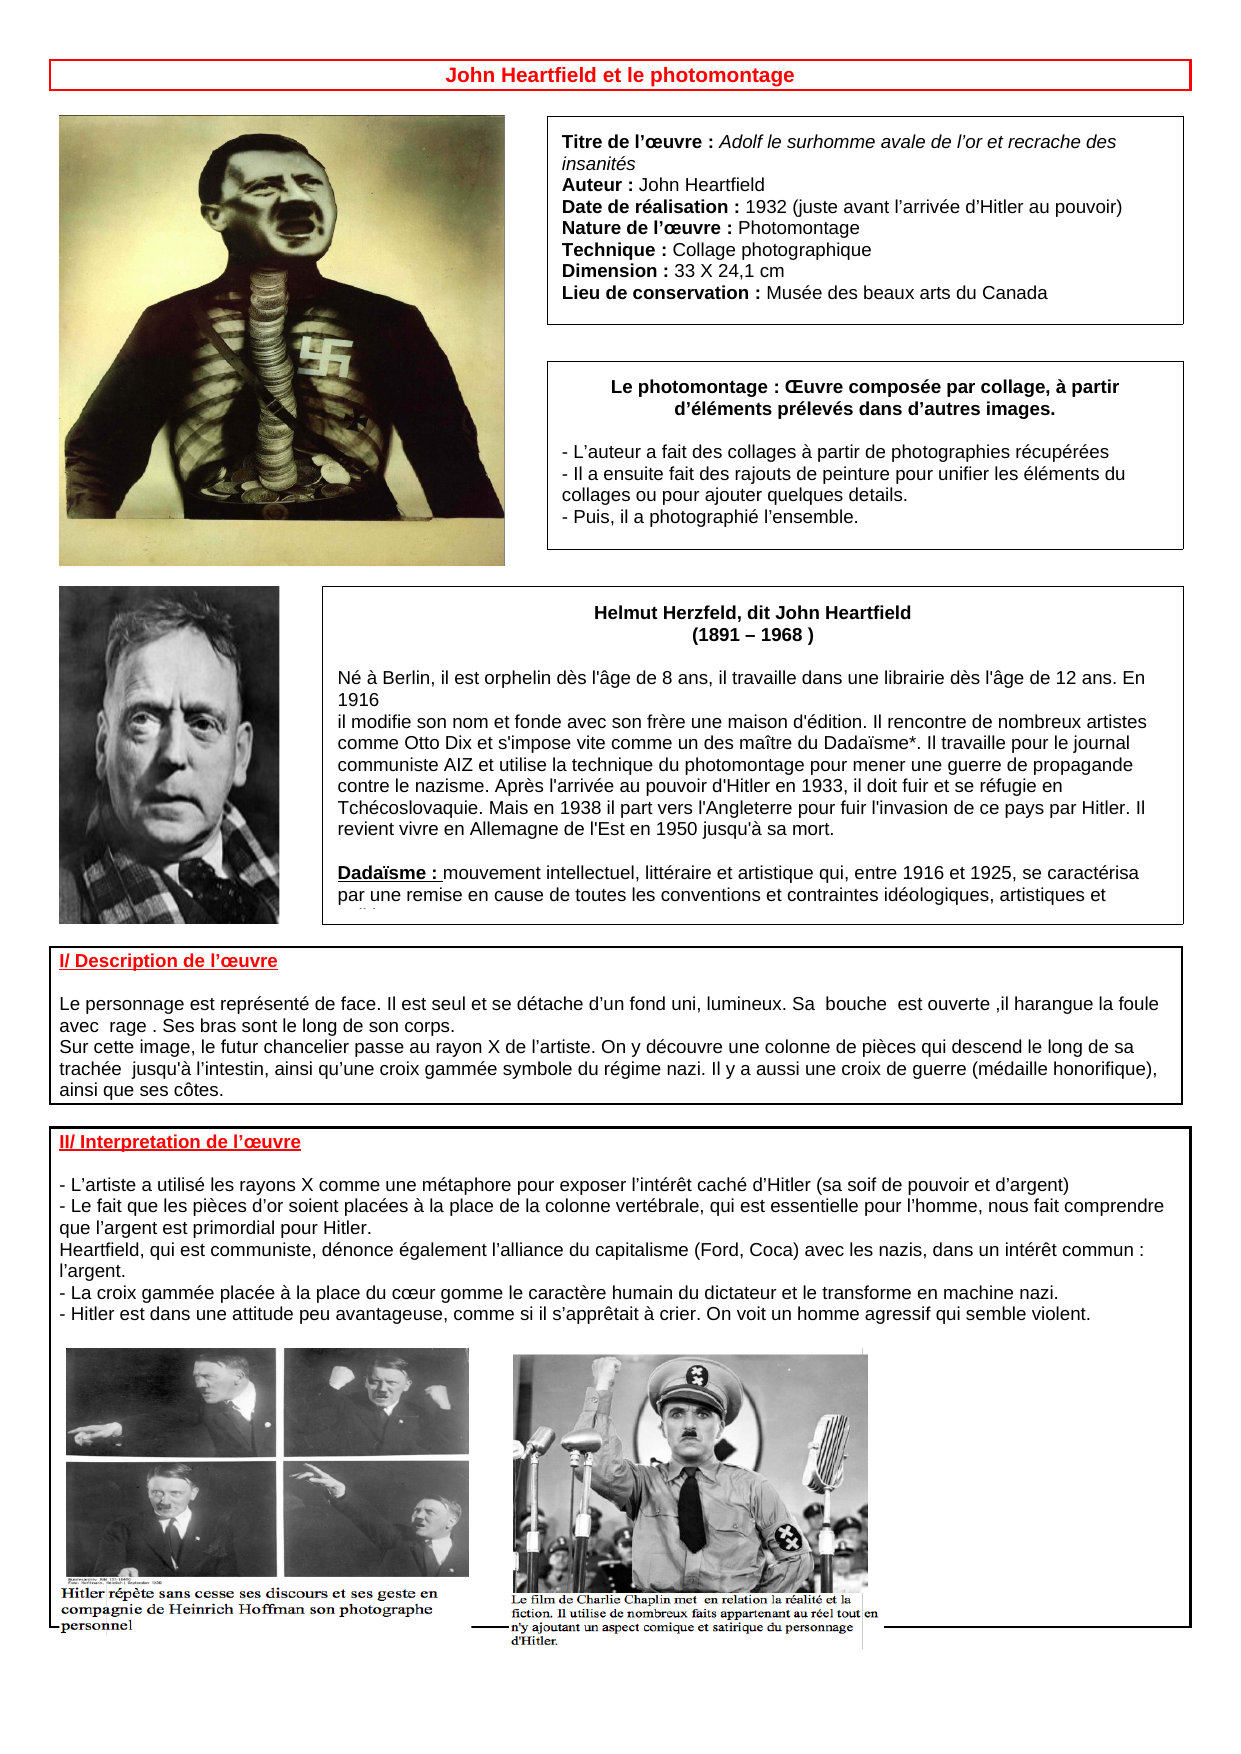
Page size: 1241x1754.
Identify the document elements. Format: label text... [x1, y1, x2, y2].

picture [59, 115, 505, 566]
text I/ Description de l’œuvre [51, 948, 1181, 971]
text - Le fait que les pièces d’or soient placées à la place de la colonne vertébrale, qui est essentielle pour l’homme, nous fait comprendre que l’argent est primordial pour Hitler. [59, 1195, 1181, 1238]
text II/ Interpretation de l’œuvre [51, 1129, 1189, 1152]
text Heartfield, qui est communiste, dénonce également l’alliance du capitalisme (Ford, Coca) avec les nazis, dans un intérêt commun : l’argent. [59, 1238, 1181, 1282]
text Sur cette image, le futur chancelier passe au rayon X de l’artiste. On y découvre une colonne de pièces qui descend le long de sa trachée jusqu'à l’intestin, ainsi qu’une croix gammée symbole du régime nazi. Il y a aussi une croix de guerre (médaille honorifique), ainsi que ses côtes. [51, 1032, 1181, 1103]
text - La croix gammée placée à la place du cœur gomme le caractère humain du dictateur et le transforme en machine nazi. [59, 1282, 1181, 1303]
picture [59, 1348, 472, 1636]
picture [509, 1348, 884, 1649]
text Le personnage est représenté de face. Il est seul et se détache d’un fond uni, lumineux. Sa bouche est ouverte ,il harangue la foule avec rage . Ses bras sont le long de son corps. [59, 993, 1181, 1032]
text - Hitler est dans une attitude peu avantageuse, comme si il s’apprêtait à crier. On voit un homme agressif qui semble violent. [59, 1303, 1181, 1325]
picture [59, 586, 280, 924]
text John Heartfield et le photomontage [51, 61, 1189, 89]
text - L’artiste a utilisé les rayons X comme une métaphore pour exposer l’intérêt caché d’Hitler (sa soif de pouvoir et d’argent) [59, 1174, 1181, 1195]
